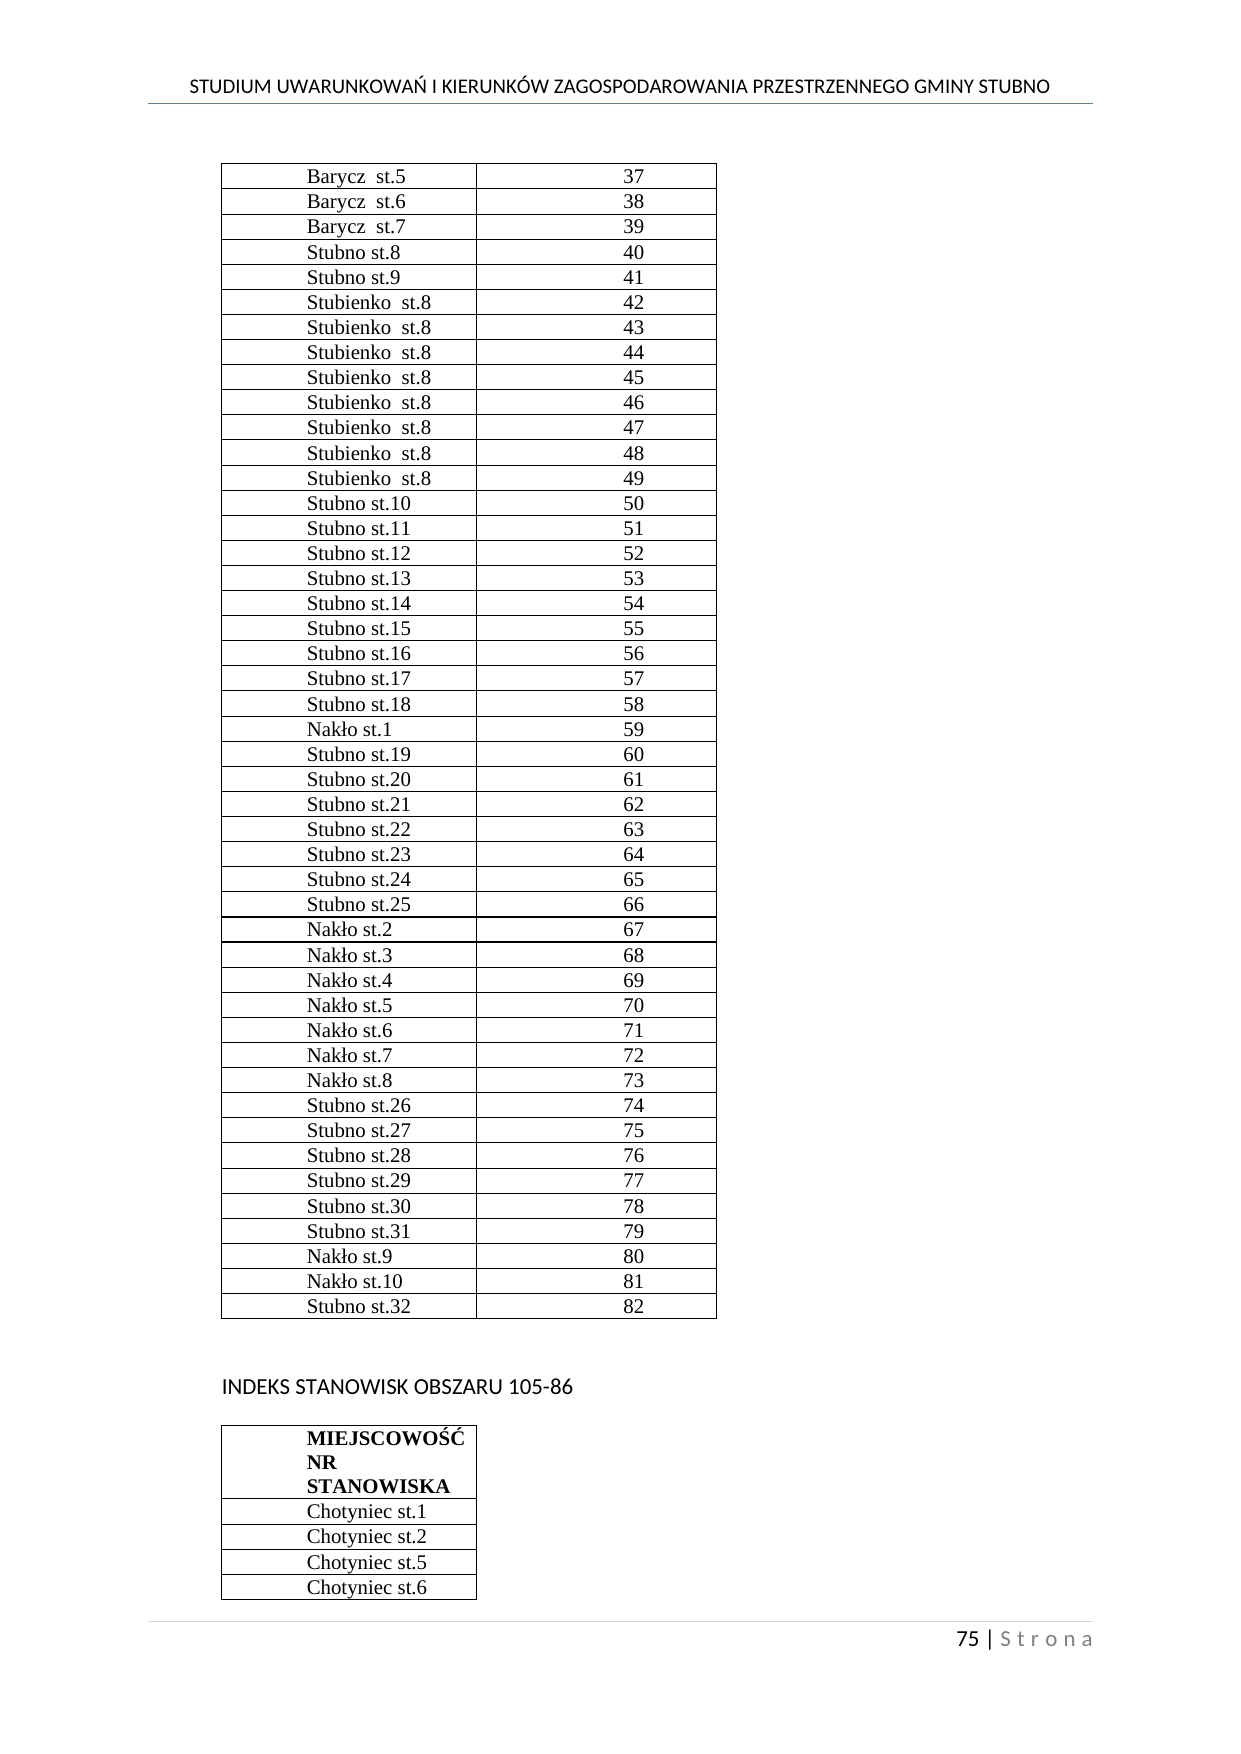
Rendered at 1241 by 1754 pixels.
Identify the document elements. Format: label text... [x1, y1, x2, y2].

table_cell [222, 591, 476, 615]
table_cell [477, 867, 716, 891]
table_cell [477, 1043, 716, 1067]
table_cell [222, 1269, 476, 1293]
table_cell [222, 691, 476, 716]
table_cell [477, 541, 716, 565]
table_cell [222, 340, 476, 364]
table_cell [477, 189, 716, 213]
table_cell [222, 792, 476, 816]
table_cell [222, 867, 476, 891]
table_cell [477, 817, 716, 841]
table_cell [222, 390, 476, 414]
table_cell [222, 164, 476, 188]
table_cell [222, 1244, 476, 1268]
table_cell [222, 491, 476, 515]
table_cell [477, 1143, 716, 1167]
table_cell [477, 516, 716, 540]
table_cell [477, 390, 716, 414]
text INDEKS STANOWISK OBSZARU 105-86 [222, 1372, 1093, 1400]
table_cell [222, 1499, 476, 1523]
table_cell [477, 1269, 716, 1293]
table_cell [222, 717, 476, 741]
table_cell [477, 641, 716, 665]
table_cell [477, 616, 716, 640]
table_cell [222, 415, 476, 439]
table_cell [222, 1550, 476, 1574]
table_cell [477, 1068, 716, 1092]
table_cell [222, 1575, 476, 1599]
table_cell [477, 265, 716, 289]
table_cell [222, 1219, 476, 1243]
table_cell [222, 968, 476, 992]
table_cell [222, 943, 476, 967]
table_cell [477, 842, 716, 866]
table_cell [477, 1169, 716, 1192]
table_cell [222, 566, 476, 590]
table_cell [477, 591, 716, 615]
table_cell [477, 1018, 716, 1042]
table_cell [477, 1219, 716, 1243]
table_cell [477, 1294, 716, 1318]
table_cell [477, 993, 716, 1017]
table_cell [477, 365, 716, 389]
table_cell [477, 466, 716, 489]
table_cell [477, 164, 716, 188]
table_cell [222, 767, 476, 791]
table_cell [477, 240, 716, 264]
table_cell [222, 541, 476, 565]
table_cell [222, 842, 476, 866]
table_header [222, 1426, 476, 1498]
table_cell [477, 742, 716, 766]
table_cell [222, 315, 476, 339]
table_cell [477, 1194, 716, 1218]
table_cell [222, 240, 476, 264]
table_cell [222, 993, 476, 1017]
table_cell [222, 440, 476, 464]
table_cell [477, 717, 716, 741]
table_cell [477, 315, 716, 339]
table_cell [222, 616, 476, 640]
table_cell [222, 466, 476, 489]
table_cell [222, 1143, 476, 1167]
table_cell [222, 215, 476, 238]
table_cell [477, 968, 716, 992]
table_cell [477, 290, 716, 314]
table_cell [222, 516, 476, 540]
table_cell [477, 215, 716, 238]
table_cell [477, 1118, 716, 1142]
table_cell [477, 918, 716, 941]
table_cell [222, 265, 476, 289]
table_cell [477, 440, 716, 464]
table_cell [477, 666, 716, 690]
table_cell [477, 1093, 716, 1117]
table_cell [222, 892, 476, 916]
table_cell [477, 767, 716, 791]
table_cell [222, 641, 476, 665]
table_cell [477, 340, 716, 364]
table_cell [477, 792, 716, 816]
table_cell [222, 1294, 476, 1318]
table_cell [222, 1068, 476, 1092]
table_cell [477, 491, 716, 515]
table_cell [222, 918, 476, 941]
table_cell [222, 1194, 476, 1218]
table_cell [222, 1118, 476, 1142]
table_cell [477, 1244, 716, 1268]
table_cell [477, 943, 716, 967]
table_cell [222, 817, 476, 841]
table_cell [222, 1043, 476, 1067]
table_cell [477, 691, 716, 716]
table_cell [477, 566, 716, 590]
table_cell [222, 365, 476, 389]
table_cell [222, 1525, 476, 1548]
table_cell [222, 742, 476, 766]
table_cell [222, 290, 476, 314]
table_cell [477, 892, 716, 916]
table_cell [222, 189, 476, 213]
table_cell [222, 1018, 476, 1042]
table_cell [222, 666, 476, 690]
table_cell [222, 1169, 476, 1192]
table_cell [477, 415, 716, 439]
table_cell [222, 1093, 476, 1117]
